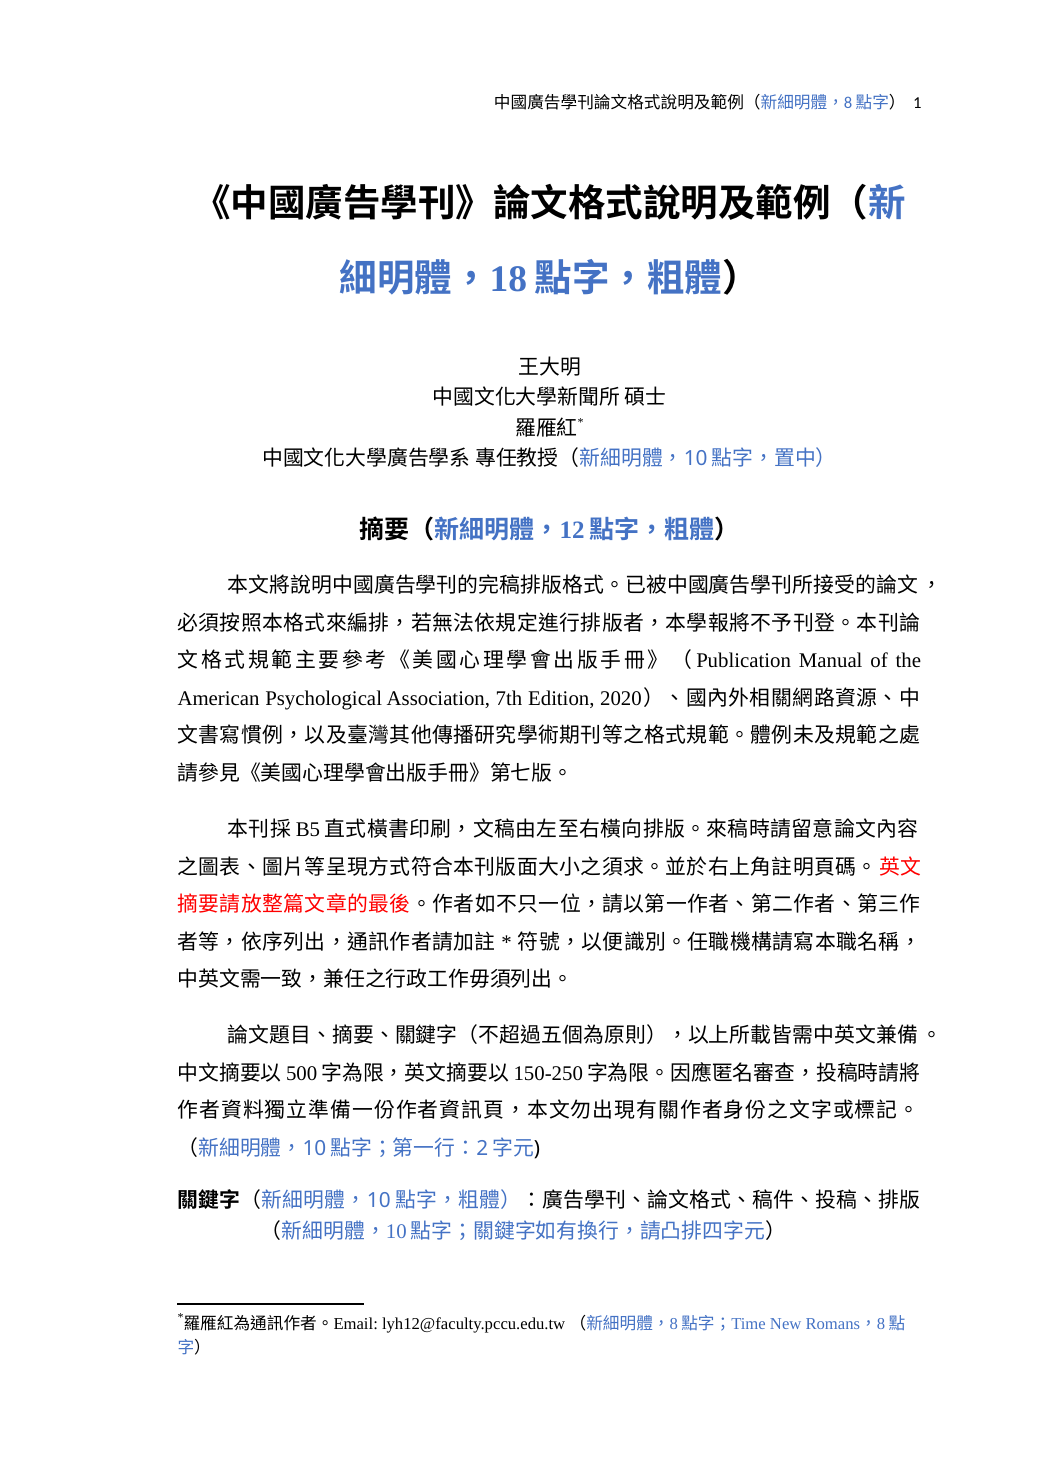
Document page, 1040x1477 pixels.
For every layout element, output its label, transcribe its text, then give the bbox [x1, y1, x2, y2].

title 《中國廣告學刊》論文格式說明及範例（新細明體，18點字，粗體） [177, 163, 921, 313]
text 王大明 [177, 350, 921, 381]
text 中國文化大學廣告學系 專任教授（新細明體，10點字，置中） [177, 441, 921, 471]
text 本刊採B5直式橫書印刷，文稿由左至右橫向排版。來稿時請留意論文內容之圖表、圖片等呈現方式符合本刊版面大小之須求。並於右上角註明頁碼。英文摘要請放整篇文章的最後。作者如不只一位，請以第一作者、第二作者、第三作者等，依序列出，通訊作者請加註 * 符號，以便識別。任職機構請寫本職名稱，中英文需一致，兼任之行政工作毋須列出。 [177, 809, 921, 996]
text 摘要（新細明體，12點字，粗體） [177, 509, 921, 546]
text 本文將說明中國廣告學刊的完稿排版格式。已被中國廣告學刊所接受的論文，必須按照本格式來編排，若無法依規定進行排版者，本學報將不予刊登。本刊論文格式規範主要參考《美國心理學會出版手冊》（Publication Manual of the American Psychological Association, 7th Edition, 2020）、國內外相關網路資源、中文書寫慣例，以及臺灣其他傳播研究學術期刊等之格式規範。體例未及規範之處請參見《美國心理學會出版手冊》第七版。 [177, 565, 921, 790]
text 羅雁紅 [177, 411, 921, 441]
text 關鍵字（新細明體，10點字，粗體）：廣告學刊、論文格式、稿件、投稿、排版（新細明體，10點字；關鍵字如有換行，請凸排四字元） [177, 1184, 921, 1244]
text 中國文化大學新聞所 碩士 [177, 381, 921, 411]
text 論文題目、摘要、關鍵字（不超過五個為原則），以上所載皆需中英文兼備。中文摘要以500字為限，英文摘要以150-250字為限。因應匿名審查，投稿時請將作者資料獨立準備一份作者資訊頁，本文勿出現有關作者身份之文字或標記。（新細明體，10點字；第一行：2字元) [177, 1015, 921, 1165]
